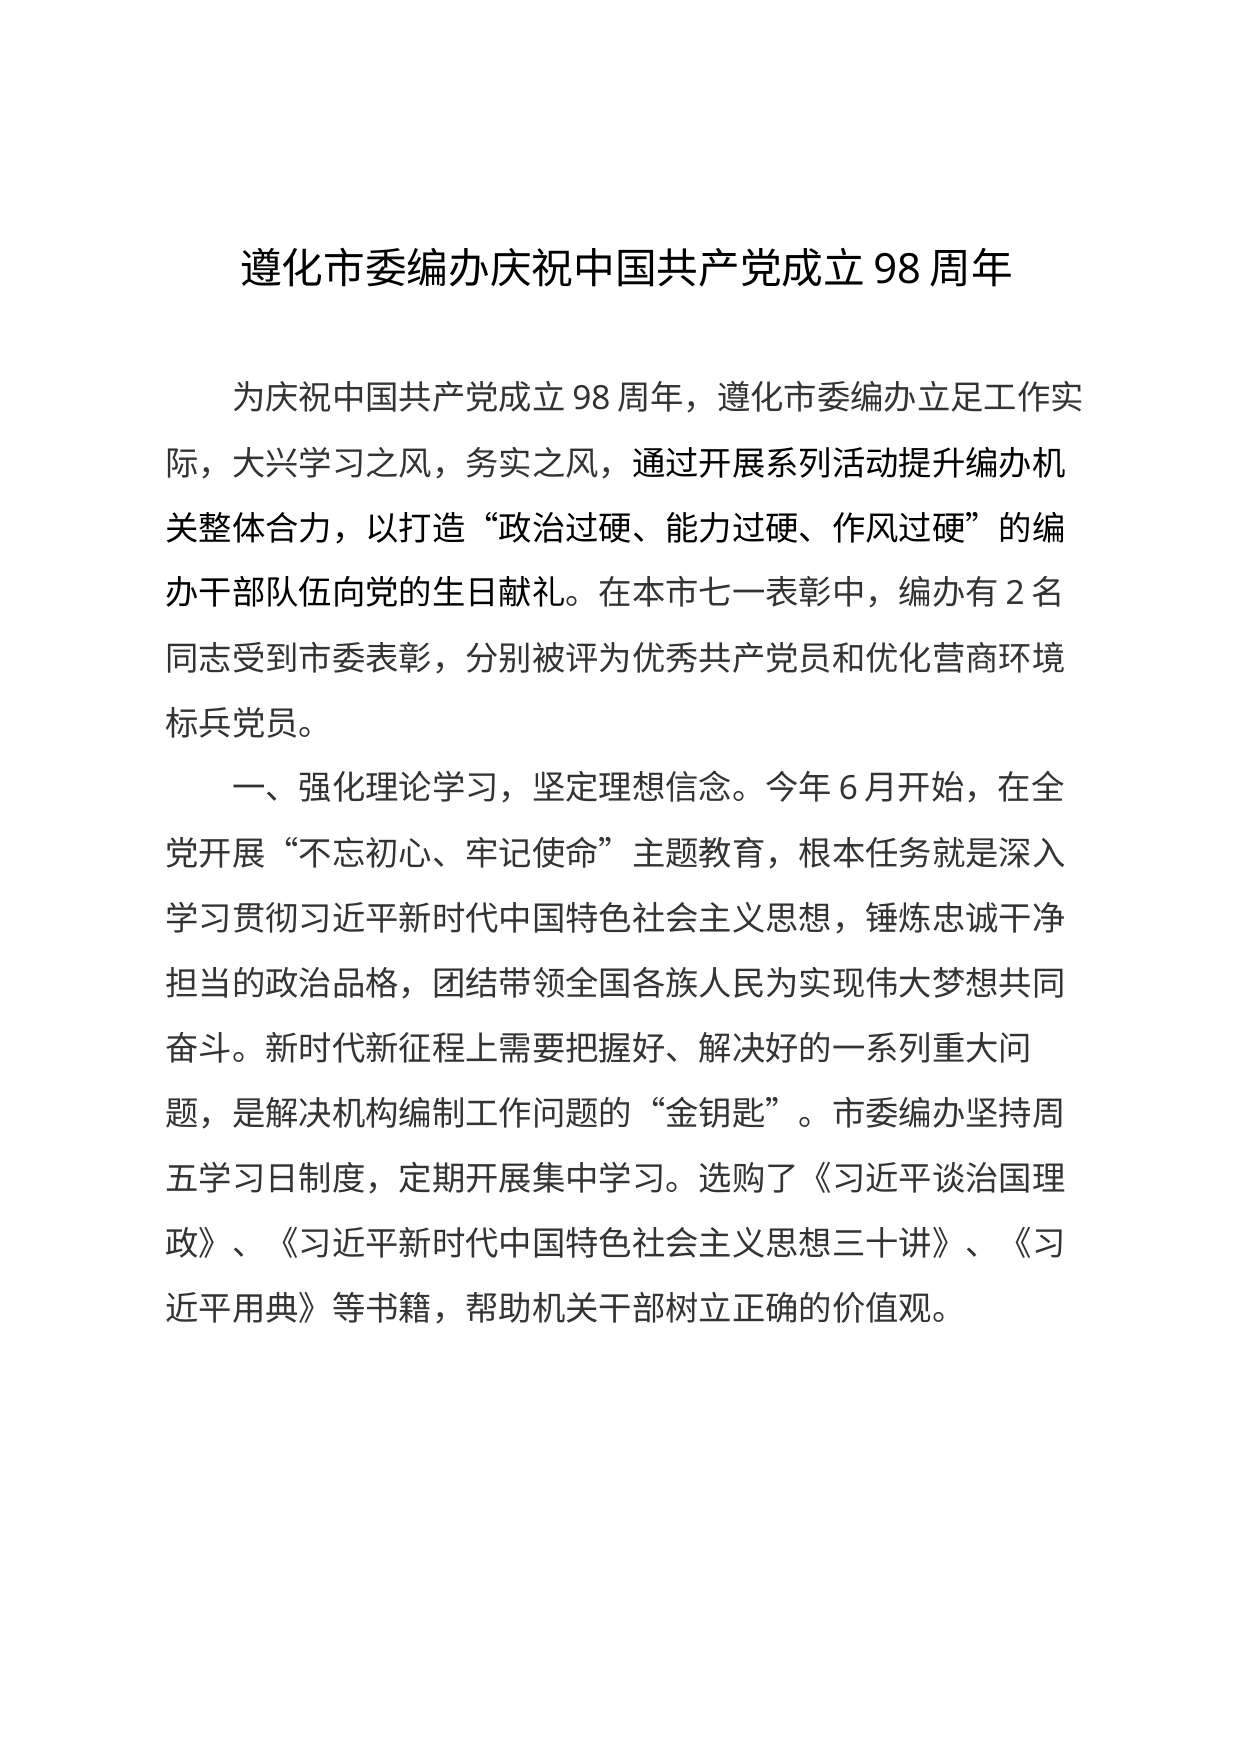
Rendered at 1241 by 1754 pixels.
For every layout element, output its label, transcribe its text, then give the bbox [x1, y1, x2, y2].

text 遵化市委编办庆祝中国共产党成立98周年 [165, 233, 1087, 298]
text 为庆祝中国共产党成立98周年，遵化市委编办立足工作实际，大兴学习之风，务实之风，通过开展系列活动提升编办机关整体合力，以打造“政治过硬、能力过硬、作风过硬”的编办干部队伍向党的生日献礼。在本市七一表彰中，编办有2名同志受到市委表彰，分别被评为优秀共产党员和优化营商环境标兵党员。 [165, 363, 1087, 753]
list 强化理论学习，坚定理想信念。今年6月开始，在全党开展“不忘初心、牢记使命”主题教育，根本任务就是深入学习贯彻习近平新时代中国特色社会主义思想，锤炼忠诚干净担当的政治品格，团结带领全国各族人民为实现伟大梦想共同奋斗。新时代新征程上需要把握好、解决好的一系列重大问题，是解决机构编制工作问题的“金钥匙”。市委编办坚持周五学习日制度，定期开展集中学习。选购了《习近平谈治国理政》、《习近平新时代中国特色社会主义思想三十讲》、《习近平用典》等书籍，帮助机关干部树立正确的价值观。 [165, 753, 1087, 1338]
